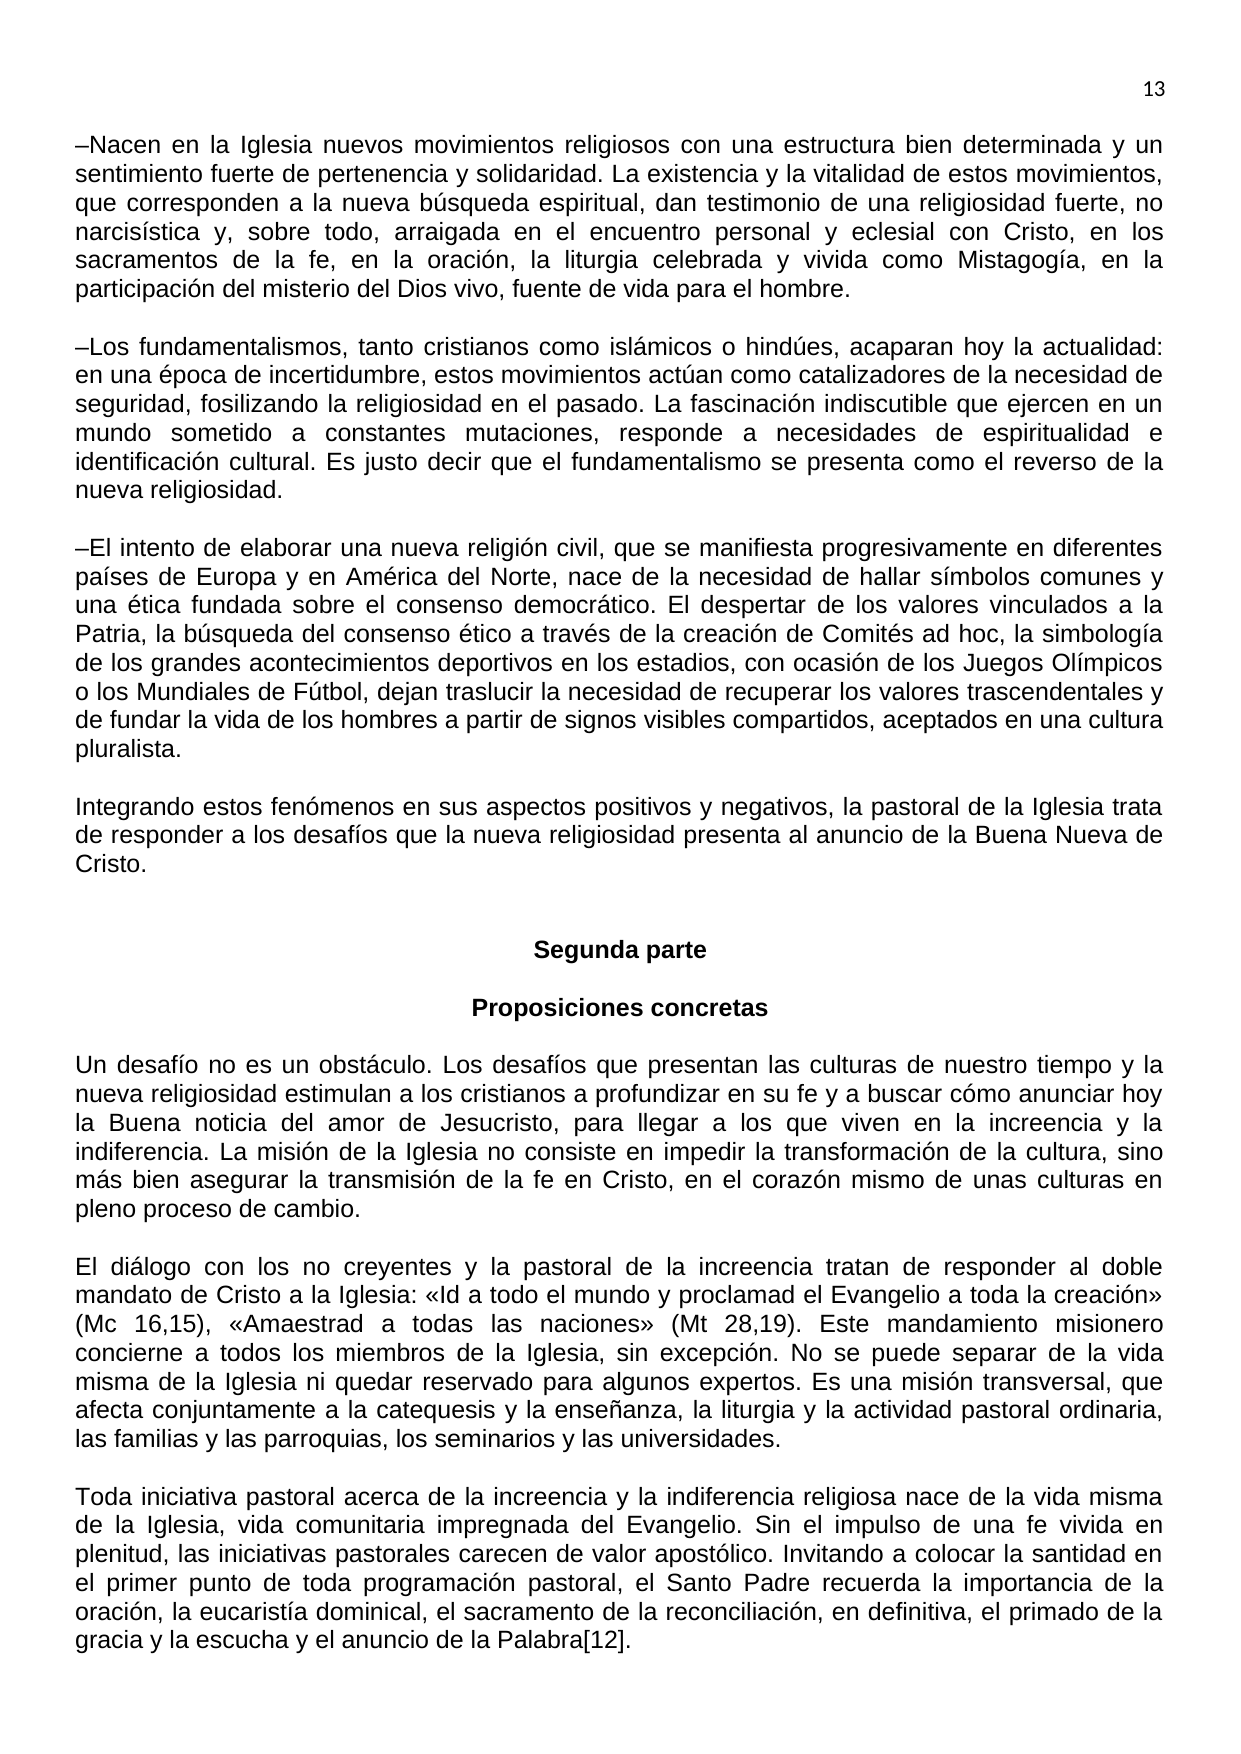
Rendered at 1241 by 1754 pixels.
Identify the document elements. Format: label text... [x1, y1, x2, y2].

text Un desafío no es un obstáculo. Los desafíos que presentan las culturas de nuestro tiempo y la nueva religiosidad estimulan a los cristianos a profundizar en su fe y a buscar cómo anunciar hoy la Buena noticia del amor de Jesucristo, para llegar a los que viven en la increencia y la indiferencia. La misión de la Iglesia no consiste en impedir la transformación de la cultura, sino más bien asegurar la transmisión de la fe en Cristo, en el corazón mismo de unas culturas en pleno proceso de cambio. [75, 1051, 1165, 1223]
text –Los fundamentalismos, tanto cristianos como islámicos o hindúes, acaparan hoy la actualidad: en una época de incertidumbre, estos movimientos actúan como catalizadores de la necesidad de seguridad, fosilizando la religiosidad en el pasado. La fascinación indiscutible que ejercen en un mundo sometido a constantes mutaciones, responde a necesidades de espiritualidad e identificación cultural. Es justo decir que el fundamentalismo se presenta como el reverso de la nueva religiosidad. [75, 332, 1165, 504]
text Segunda parte [75, 936, 1165, 964]
text Toda iniciativa pastoral acerca de la increencia y la indiferencia religiosa nace de la vida misma de la Iglesia, vida comunitaria impregnada del Evangelio. Sin el impulso de una fe vivida en plenitud, las iniciativas pastorales carecen de valor apostólico. Invitando a colocar la santidad en el primer punto de toda programación pastoral, el Santo Padre recuerda la importancia de la oración, la eucaristía dominical, el sacramento de la reconciliación, en definitiva, el primado de la gracia y la escucha y el anuncio de la Palabra[12]. [75, 1482, 1165, 1654]
text –El intento de elaborar una nueva religión civil, que se manifiesta progresivamente en diferentes países de Europa y en América del Norte, nace de la necesidad de hallar símbolos comunes y una ética fundada sobre el consenso democrático. El despertar de los valores vinculados a la Patria, la búsqueda del consenso ético a través de la creación de Comités ad hoc, la simbología de los grandes acontecimientos deportivos en los estadios, con ocasión de los Juegos Olímpicos o los Mundiales de Fútbol, dejan traslucir la necesidad de recuperar los valores trascendentales y de fundar la vida de los hombres a partir de signos visibles compartidos, aceptados en una cultura pluralista. [75, 533, 1165, 763]
text Proposiciones concretas [75, 993, 1165, 1022]
text Integrando estos fenómenos en sus aspectos positivos y negativos, la pastoral de la Iglesia trata de responder a los desafíos que la nueva religiosidad presenta al anuncio de la Buena Nueva de Cristo. [75, 792, 1165, 878]
text –Nacen en la Iglesia nuevos movimientos religiosos con una estructura bien determinada y un sentimiento fuerte de pertenencia y solidaridad. La existencia y la vitalidad de estos movimientos, que corresponden a la nueva búsqueda espiritual, dan testimonio de una religiosidad fuerte, no narcisística y, sobre todo, arraigada en el encuentro personal y eclesial con Cristo, en los sacramentos de la fe, en la oración, la liturgia celebrada y vivida como Mistagogía, en la participación del misterio del Dios vivo, fuente de vida para el hombre. [75, 131, 1165, 303]
text El diálogo con los no creyentes y la pastoral de la increencia tratan de responder al doble mandato de Cristo a la Iglesia: «Id a todo el mundo y proclamad el Evangelio a toda la creación» (Mc 16,15), «Amaestrad a todas las naciones» (Mt 28,19). Este mandamiento misionero concierne a todos los miembros de la Iglesia, sin excepción. No se puede separar de la vida misma de la Iglesia ni quedar reservado para algunos expertos. Es una misión transversal, que afecta conjuntamente a la catequesis y la enseñanza, la liturgia y la actividad pastoral ordinaria, las familias y las parroquias, los seminarios y las universidades. [75, 1252, 1165, 1453]
